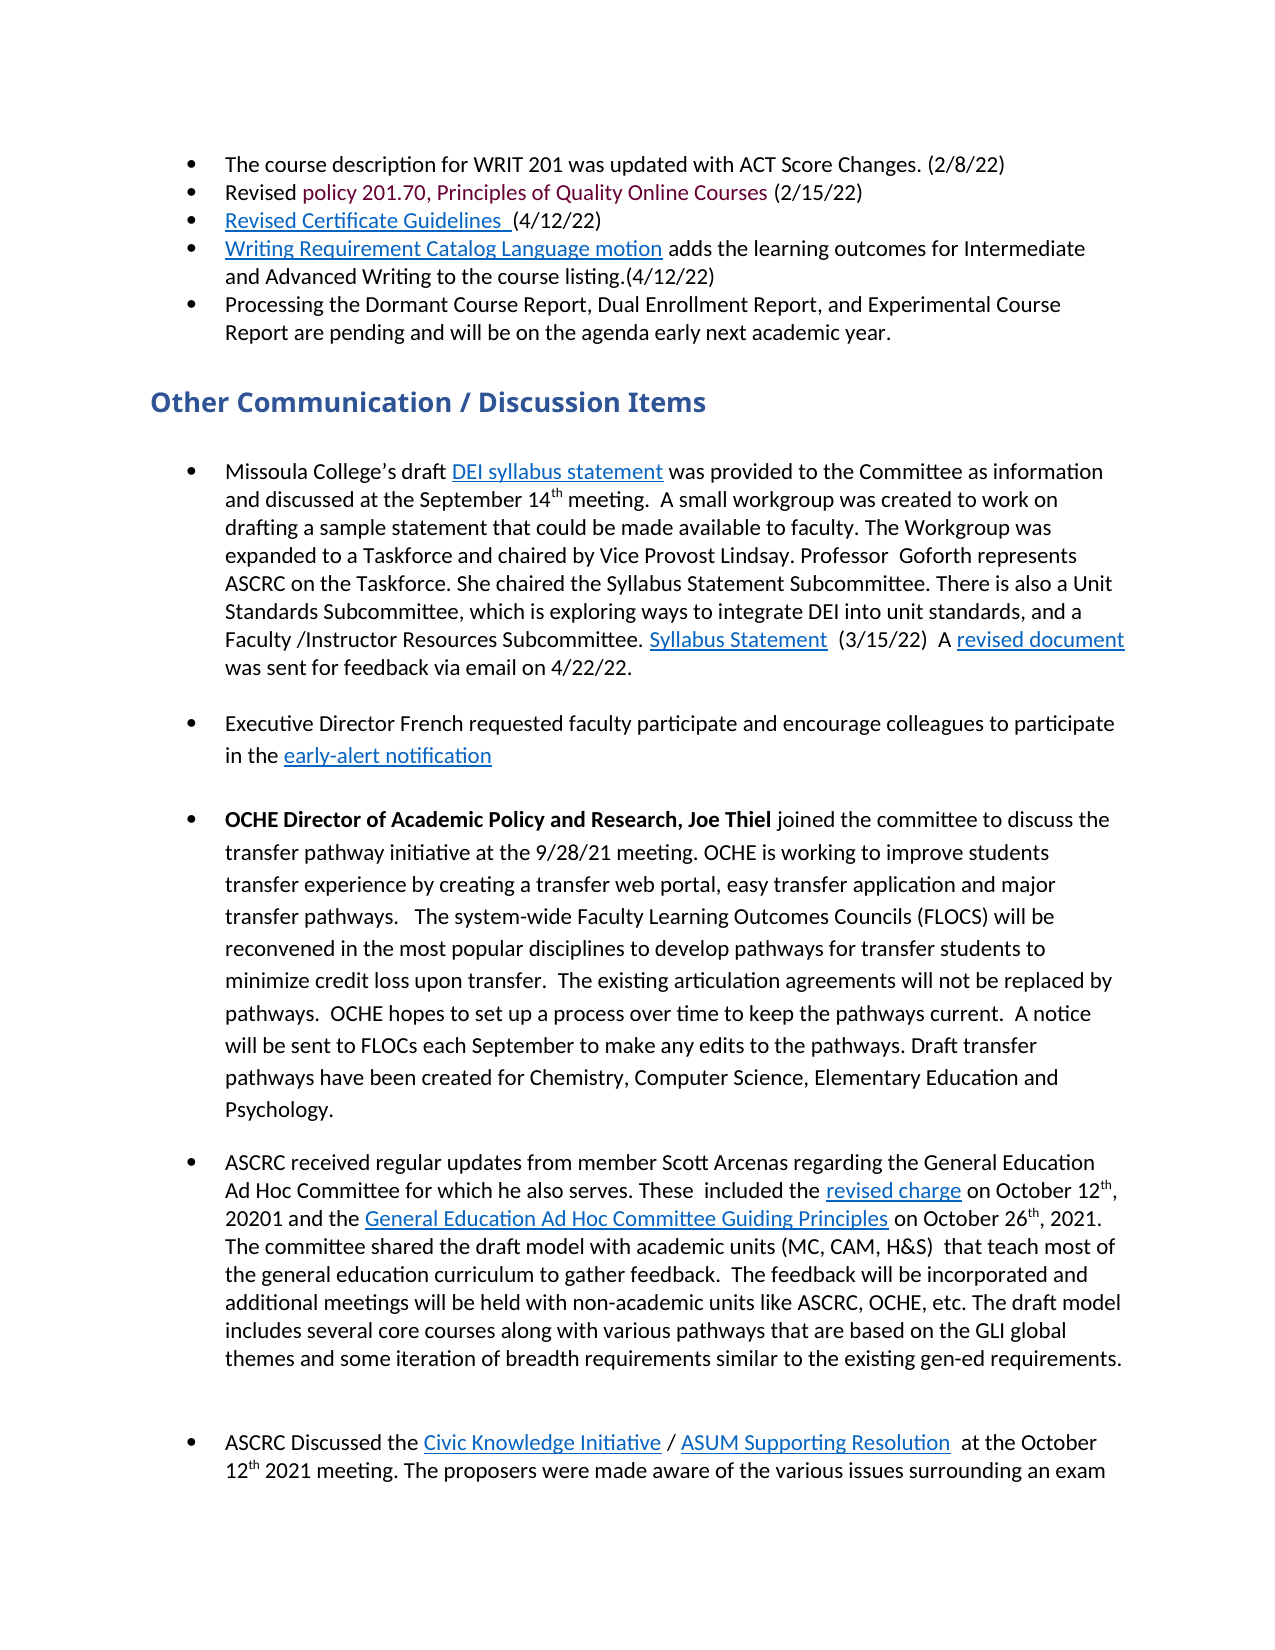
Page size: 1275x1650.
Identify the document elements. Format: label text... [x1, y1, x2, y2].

list Executive Director French requested faculty participate and encourage colleagues to participate in the early-alert notification [187, 709, 1125, 801]
list OCHE Director of Academic Policy and Research, Joe Thiel joined the committee to discuss the transfer pathway initiative at the 9/28/21 meeting. OCHE is working to improve students transfer experience by creating a transfer web portal, easy transfer application and major transfer pathways. The system-wide Faculty Learning Outcomes Councils (FLOCS) will be reconvened in the most popular disciplines to develop pathways for transfer students to minimize credit loss upon transfer. The existing articulation agreements will not be replaced by pathways. OCHE hopes to set up a process over time to keep the pathways current. A notice will be sent to FLOCs each September to make any edits to the pathways. Draft transfer pathways have been created for Chemistry, Computer Science, Elementary Education and Psychology. [187, 806, 1125, 1123]
list Missoula College’s draft DEI syllabus statement was provided to the Committee as information and discussed at the September 14th meeting. A small workgroup was created to work on drafting a sample statement that could be made available to faculty. The Workgroup was expanded to a Taskforce and chaired by Vice Provost Lindsay. Professor Goforth represents ASCRC on the Taskforce. She chaired the Syllabus Statement Subcommittee. There is also a Unit Standards Subcommittee, which is exploring ways to integrate DEI into unit standards, and a Faculty /Instructor Resources Subcommittee. Syllabus Statement (3/15/22) A revised document was sent for feedback via email on 4/22/22. [187, 457, 1125, 681]
list Processing the Dormant Course Report, Dual Enrollment Report, and Experimental Course Report are pending and will be on the agenda early next academic year. [187, 290, 1125, 346]
list Revised policy 201.70, Principles of Quality Online Courses (2/15/22) [187, 178, 1125, 206]
list ASCRC received regular updates from member Scott Arcenas regarding the General Education Ad Hoc Committee for which he also serves. These included the revised charge on October 12th, 20201 and the General Education Ad Hoc Committee Guiding Principles on October 26th, 2021. The committee shared the draft model with academic units (MC, CAM, H&S) that teach most of the general education curriculum to gather feedback. The feedback will be incorporated and additional meetings will be held with non-academic units like ASCRC, OCHE, etc. The draft model includes several core courses along with various pathways that are based on the GLI global themes and some iteration of breadth requirements similar to the existing gen-ed requirements. [187, 1148, 1125, 1428]
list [187, 1428, 1125, 1484]
list The course description for WRIT 201 was updated with ACT Score Changes. (2/8/22) [187, 150, 1125, 178]
list Writing Requirement Catalog Language motion adds the learning outcomes for Intermediate and Advanced Writing to the course listing.(4/12/22) [187, 234, 1125, 290]
subtitle Other Communication / Discussion Items [150, 346, 1125, 457]
list Revised Certificate Guidelines (4/12/22) [187, 206, 1125, 234]
